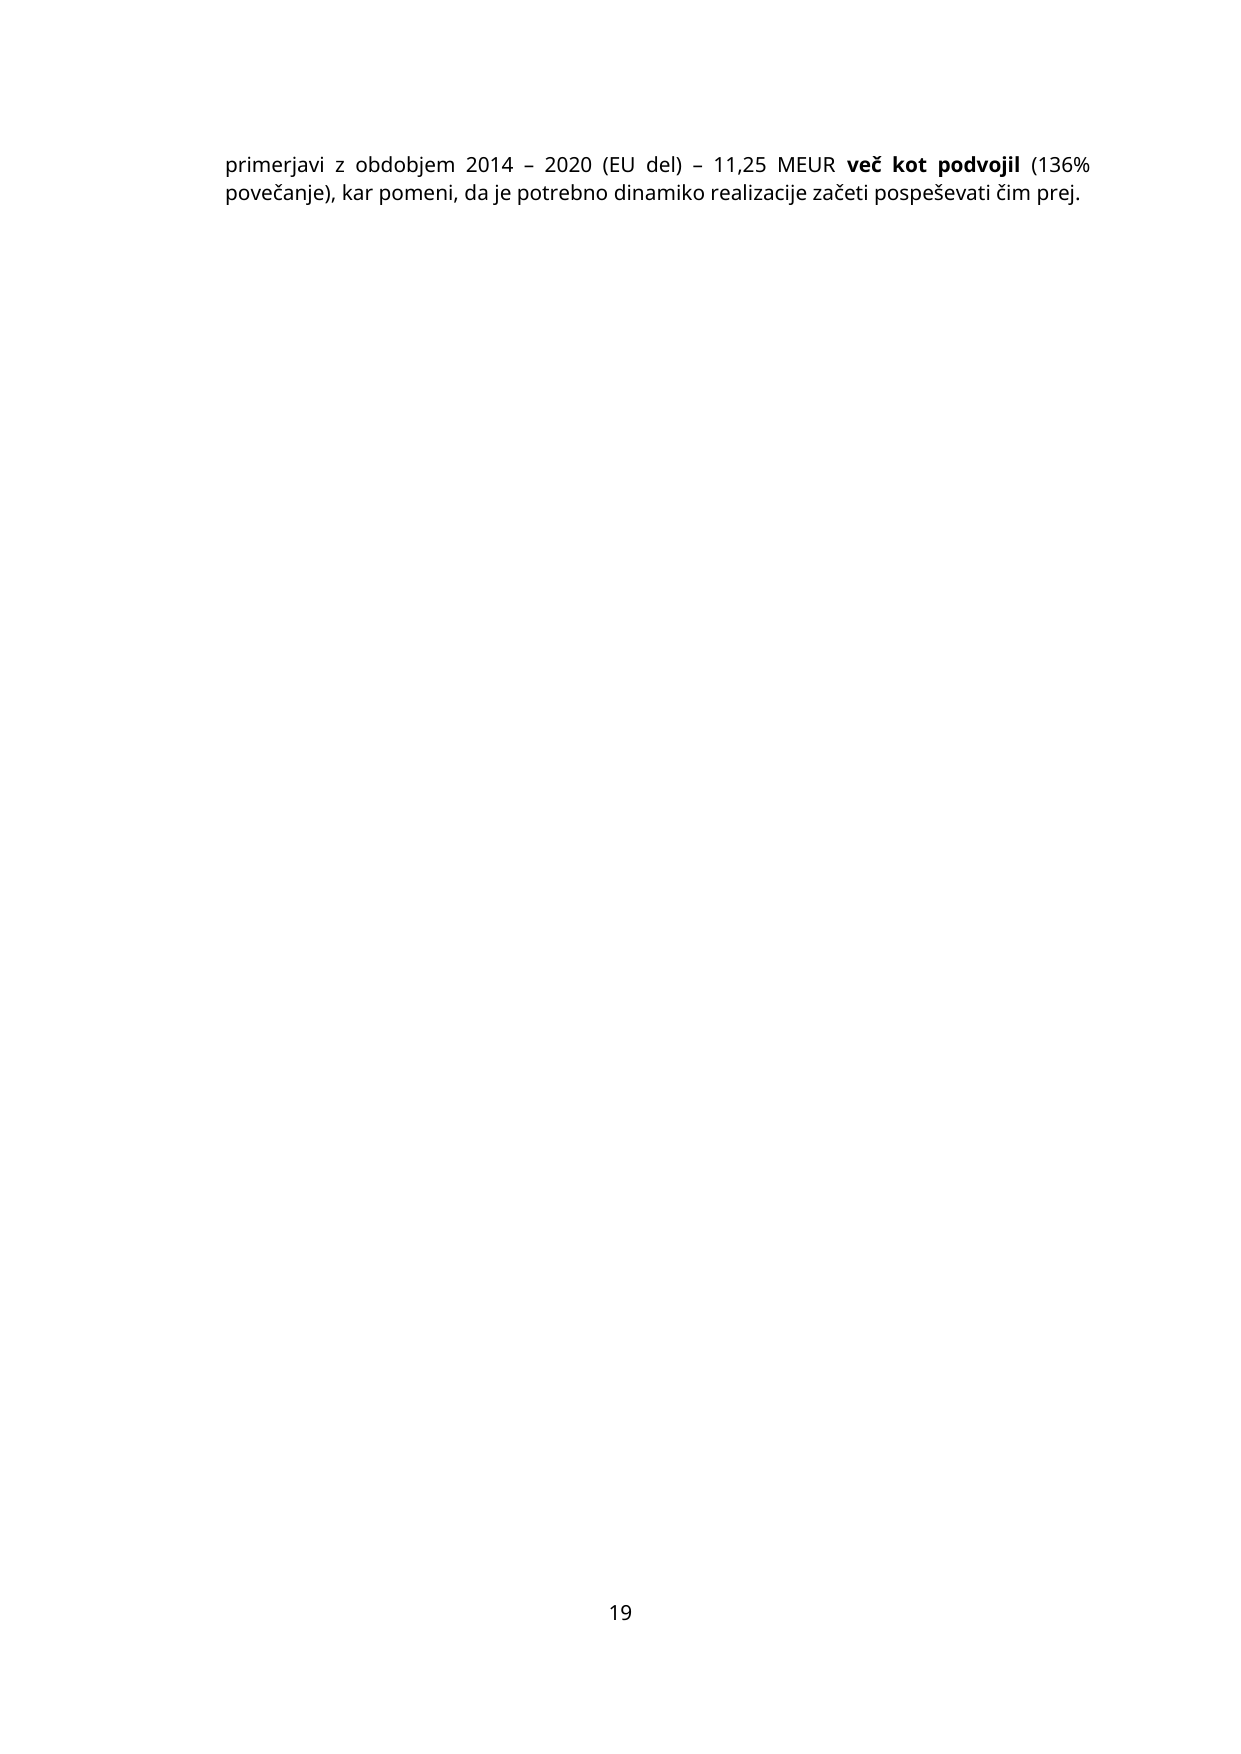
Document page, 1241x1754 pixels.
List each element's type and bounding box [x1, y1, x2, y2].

text [225, 150, 1090, 207]
